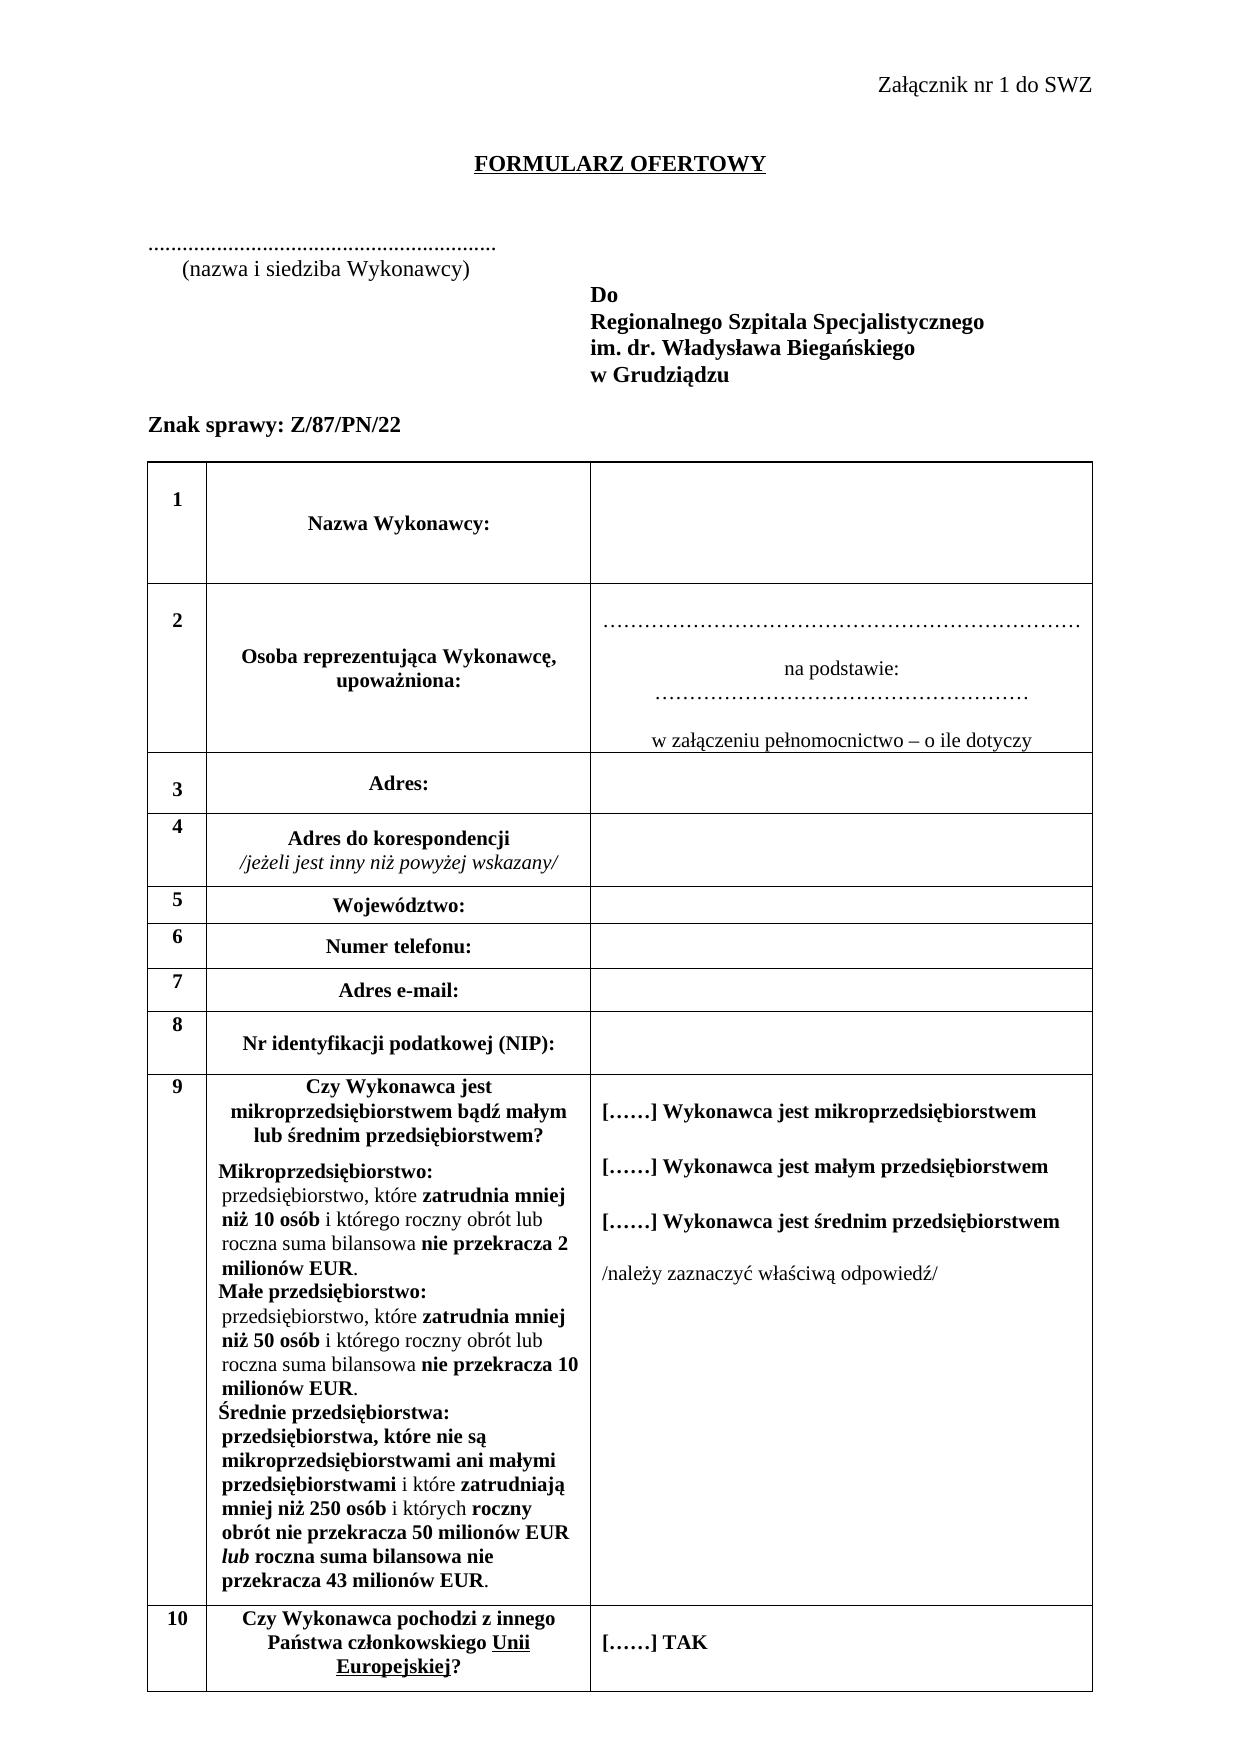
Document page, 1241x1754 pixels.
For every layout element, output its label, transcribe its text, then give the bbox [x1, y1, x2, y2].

table_cell [591, 753, 1092, 813]
subtitle Znak sprawy: Z/87/PN/22 [148, 411, 1093, 437]
table_cell 9 [148, 1075, 206, 1605]
table_header 1 [148, 463, 206, 583]
table_cell 3 [148, 753, 206, 813]
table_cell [207, 1606, 590, 1691]
text (nazwa i siedziba Wykonawcy) [148, 255, 1093, 282]
table_cell …………………………………………………………… na podstawie: ……………………………………………… w załączeniu pełnomocnictwo – o ile dotyczy [591, 584, 1092, 752]
table_cell Adres e-mail: [207, 969, 590, 1011]
text Załącznik nr 1 do SWZ [148, 71, 1093, 97]
text Regionalnego Szpitala Specjalistycznego [148, 308, 1093, 334]
table_cell 4 [148, 814, 206, 886]
table_cell [591, 969, 1092, 1011]
table_cell 8 [148, 1012, 206, 1073]
table_cell Województwo: [207, 887, 590, 923]
table_header Nazwa Wykonawcy: [207, 463, 590, 583]
table_cell 2 [148, 584, 206, 752]
table_cell [591, 814, 1092, 886]
table_cell [591, 924, 1092, 967]
table_cell [……] Wykonawca jest mikroprzedsiębiorstwem [……] Wykonawca jest małym przedsiębiorstwem [……] Wykonawca jest średnim przedsiębiorstwem /należy zaznaczyć właściwą odpowiedź/ [591, 1075, 1092, 1605]
table_cell Adres: [207, 753, 590, 813]
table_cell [591, 1606, 1092, 1691]
text im. dr. Władysława Biegańskiego [148, 334, 1093, 361]
table_cell [591, 887, 1092, 923]
text FORMULARZ OFERTOWY [148, 150, 1093, 176]
table_cell Adres do korespondencji /jeżeli jest inny niż powyżej wskazany/ [207, 814, 590, 886]
table_cell 7 [148, 969, 206, 1011]
text Do [148, 282, 1093, 308]
table_cell Nr identyfikacji podatkowej (NIP): [207, 1012, 590, 1073]
table_cell Osoba reprezentująca Wykonawcę, upoważniona: [207, 584, 590, 752]
text w Grudziądzu [148, 361, 1093, 387]
text ............................................................. [148, 229, 1093, 255]
table_cell 10 [148, 1606, 206, 1691]
table_cell Numer telefonu: [207, 924, 590, 967]
table_cell 5 [148, 887, 206, 923]
table_cell 6 [148, 924, 206, 967]
table_header [591, 463, 1092, 583]
table_cell Czy Wykonawca jest mikroprzedsiębiorstwem bądź małym lub średnim przedsiębiorstwem? Mikroprzedsiębiorstwo: przedsiębiorstwo, które zatrudnia mniej niż 10 osób i którego roczny obrót lub roczna suma bilansowa nie przekracza 2 milionów EUR. Małe przedsiębiorstwo: przedsiębiorstwo, które zatrudnia mniej niż 50 osób i którego roczny obrót lub roczna suma bilansowa nie przekracza 10 milionów EUR. Średnie przedsiębiorstwa: przedsiębiorstwa, które nie są mikroprzedsiębiorstwami ani małymi przedsiębiorstwami i które zatrudniają mniej niż 250 osób i których roczny obrót nie przekracza 50 milionów EUR lub roczna suma bilansowa nie przekracza 43 milionów EUR. [207, 1075, 590, 1605]
table_cell [591, 1012, 1092, 1073]
